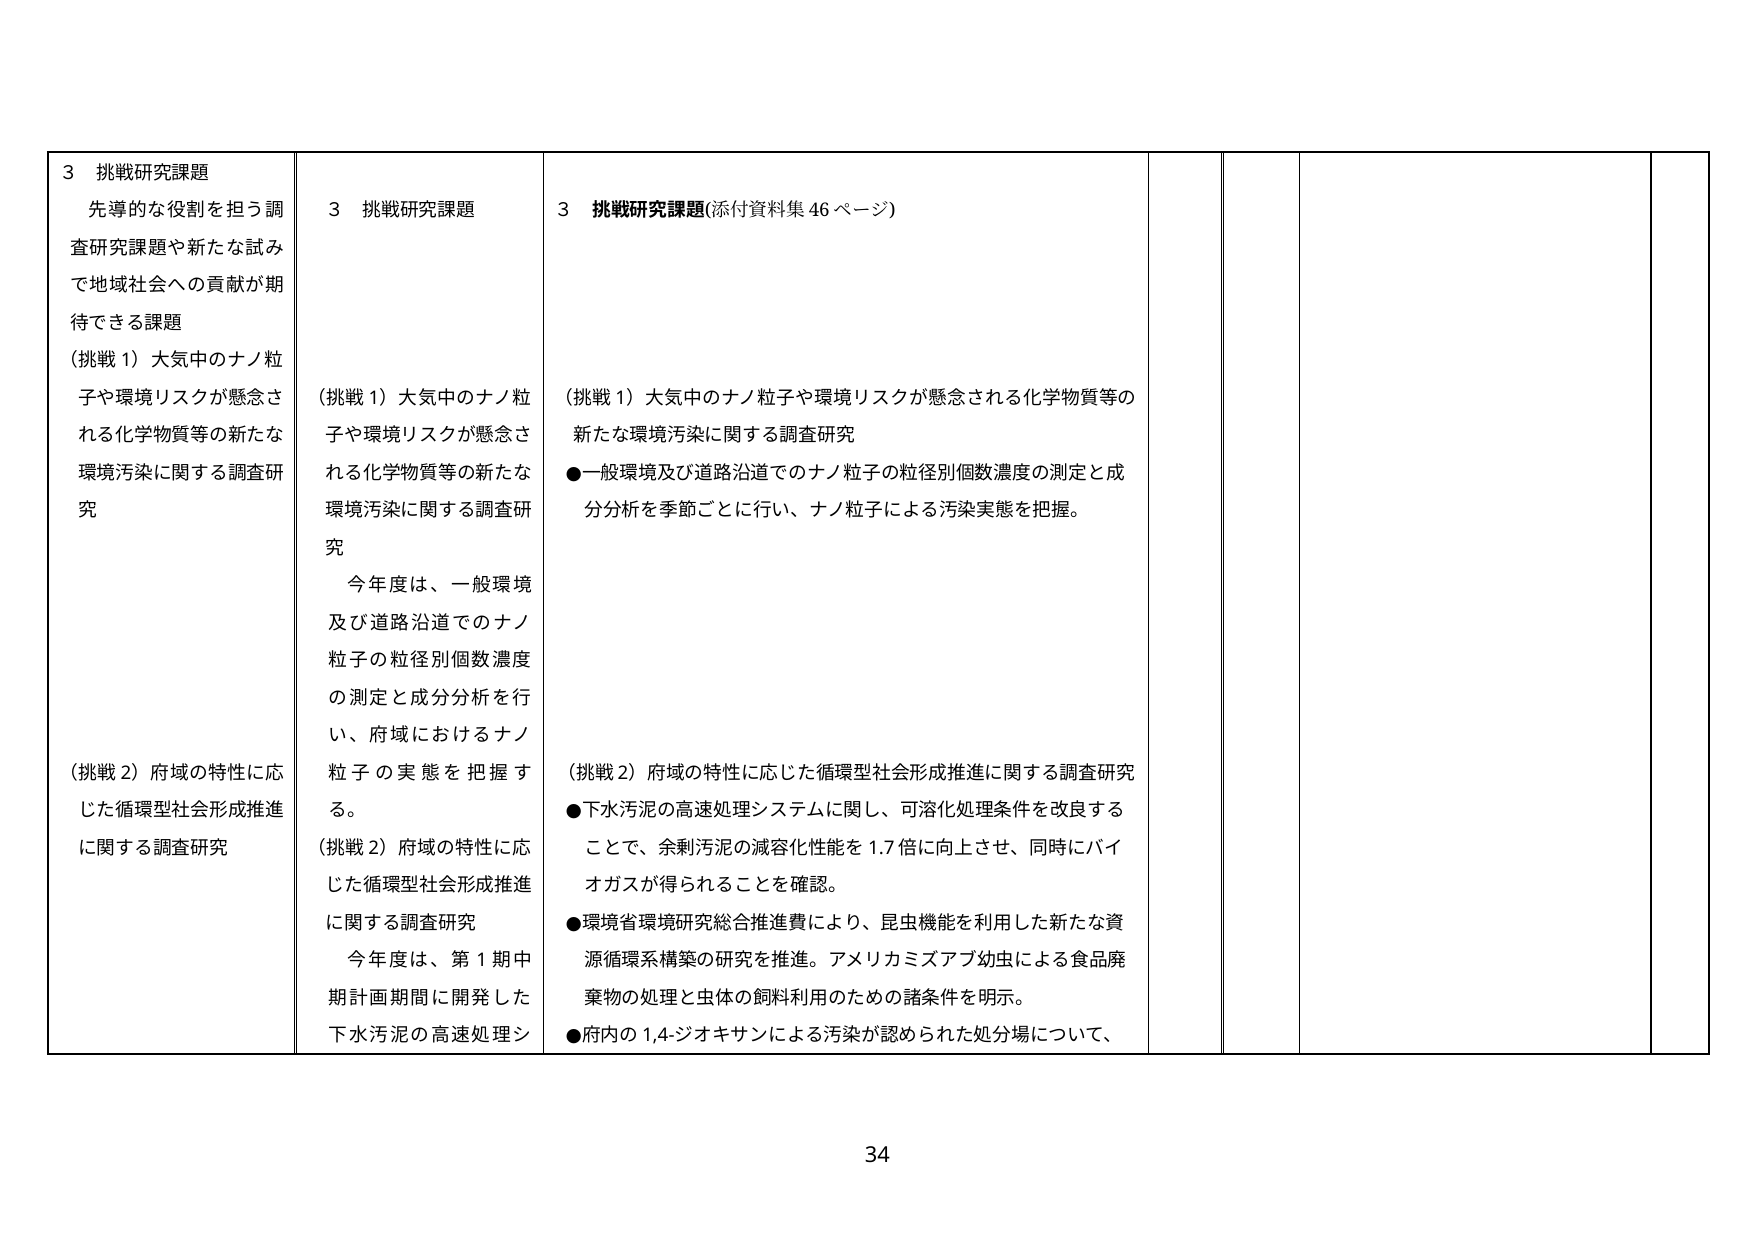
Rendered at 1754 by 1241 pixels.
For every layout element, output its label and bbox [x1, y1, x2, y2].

table_cell [49, 153, 294, 1052]
table_cell [1224, 153, 1299, 1052]
table_cell [544, 153, 1148, 1052]
table_cell [1652, 153, 1708, 1052]
table_cell [1149, 153, 1221, 1052]
table_cell [297, 153, 543, 1052]
table_cell [1300, 153, 1650, 1052]
